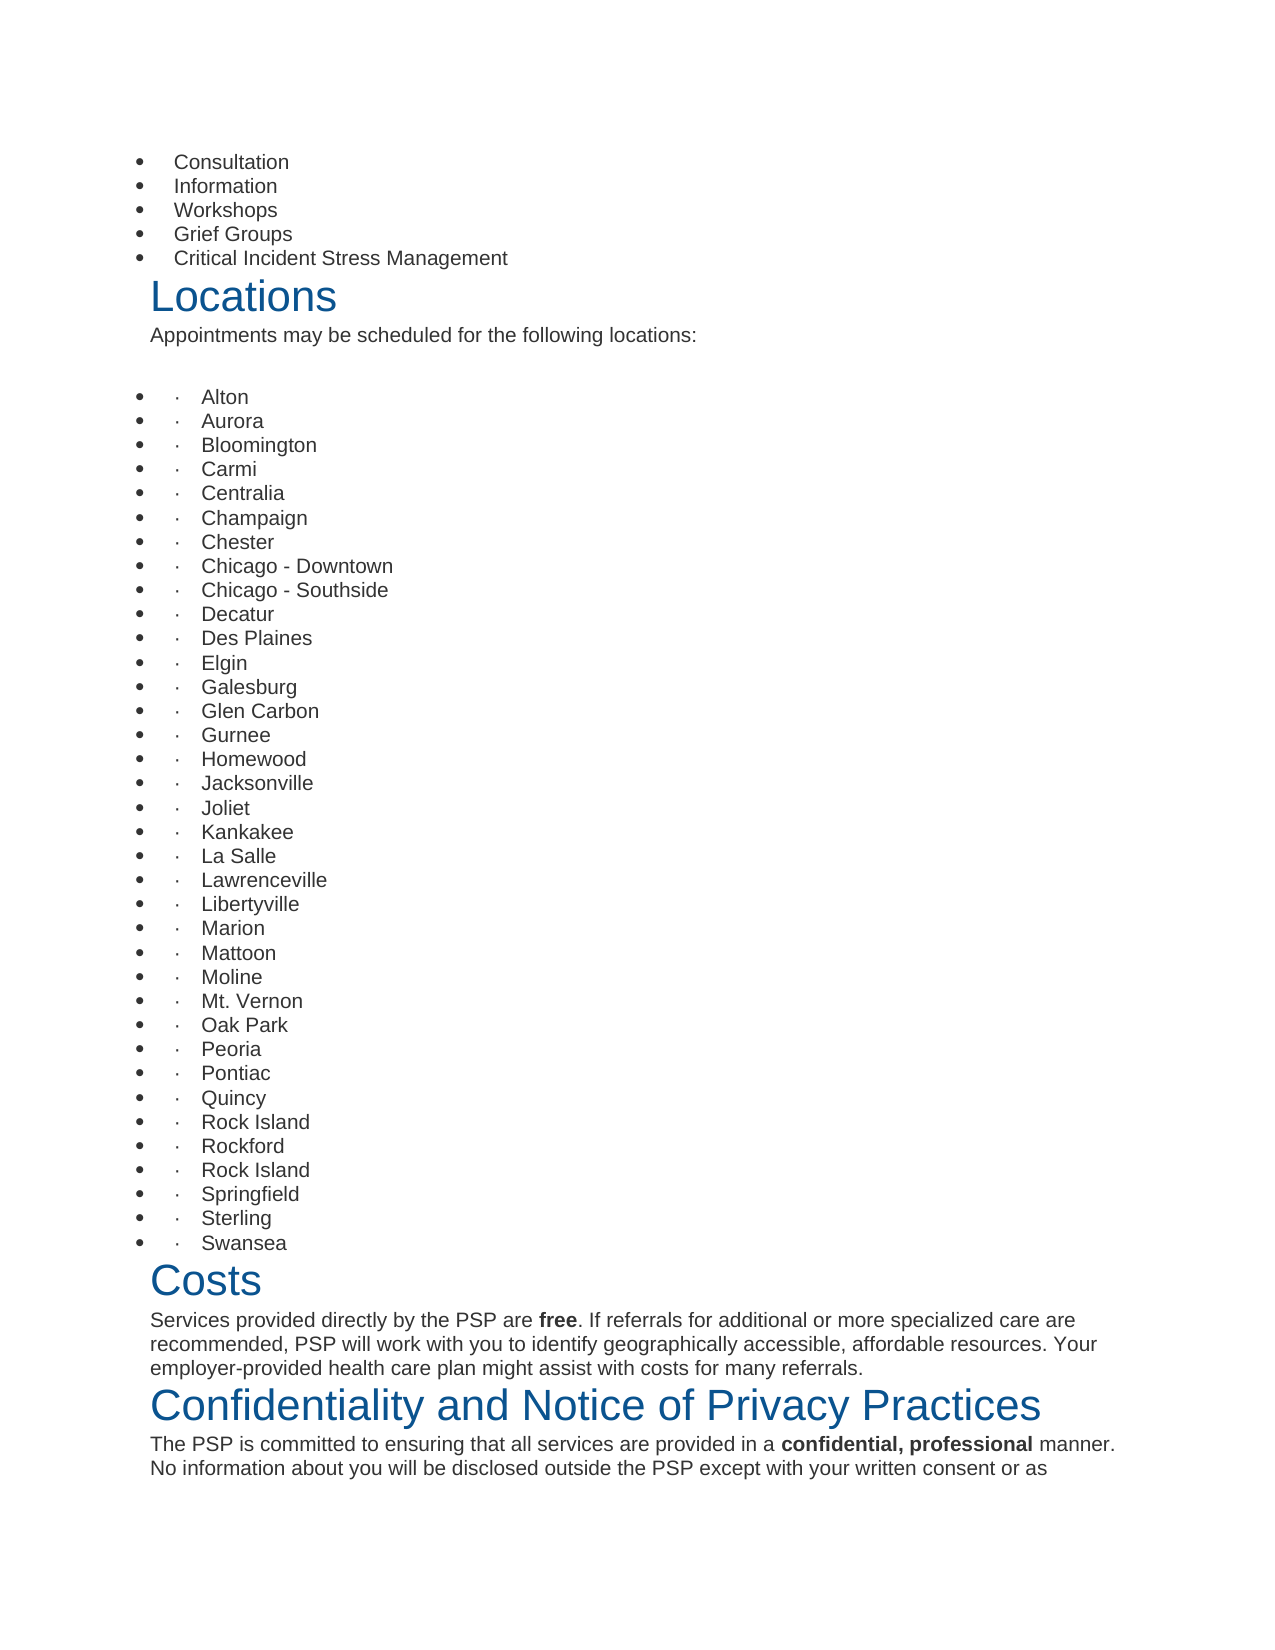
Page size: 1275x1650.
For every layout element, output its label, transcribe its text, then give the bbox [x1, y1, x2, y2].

list · Alton [136, 384, 1125, 409]
list · Moline [136, 964, 1125, 989]
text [150, 1432, 1125, 1480]
list · Oak Park [136, 1013, 1125, 1037]
list · Champaign [136, 505, 1125, 529]
text Appointments may be scheduled for the following locations: [150, 323, 1125, 347]
list · Libertyville [136, 892, 1125, 916]
text Locations [150, 270, 1125, 321]
list · Carmi [136, 457, 1125, 481]
list · Gurnee [136, 723, 1125, 747]
list · Pontiac [136, 1061, 1125, 1085]
list · Springfield [136, 1182, 1125, 1206]
list · Decatur [136, 602, 1125, 626]
list · Centralia [136, 481, 1125, 505]
list · Chicago - Southside [136, 578, 1125, 602]
list · La Salle [136, 844, 1125, 868]
text Confidentiality and Notice of Privacy Practices [150, 1379, 1125, 1429]
list · Chester [136, 529, 1125, 554]
list · Sterling [136, 1206, 1125, 1230]
text Services provided directly by the PSP are free. If referrals for additional or more specialized care are recommended, PSP will work with you to identify geographically accessible, affordable resources. Your employer-provided health care plan might assist with costs for many referrals. [150, 1307, 1125, 1379]
list · Des Plaines [136, 626, 1125, 650]
list · Mt. Vernon [136, 989, 1125, 1013]
list · Kankakee [136, 819, 1125, 844]
list Information [136, 174, 1125, 198]
list · Chicago - Downtown [136, 554, 1125, 578]
list · Glen Carbon [136, 699, 1125, 723]
list · Rock Island [136, 1109, 1125, 1134]
list · Swansea [136, 1230, 1125, 1254]
list Grief Groups [136, 222, 1125, 246]
list · Mattoon [136, 940, 1125, 964]
list · Rock Island [136, 1158, 1125, 1182]
list · Aurora [136, 409, 1125, 433]
list · Homewood [136, 747, 1125, 771]
list · Marion [136, 916, 1125, 940]
list · Elgin [136, 650, 1125, 674]
list · Peoria [136, 1037, 1125, 1061]
list · Bloomington [136, 433, 1125, 457]
list · Lawrenceville [136, 868, 1125, 892]
list · Jacksonville [136, 771, 1125, 795]
list · Joliet [136, 795, 1125, 819]
text Costs [150, 1254, 1125, 1305]
list · Rockford [136, 1134, 1125, 1158]
list Consultation [136, 150, 1125, 174]
list Critical Incident Stress Management [136, 246, 1125, 270]
list · Quincy [136, 1085, 1125, 1109]
list Workshops [136, 198, 1125, 222]
list · Galesburg [136, 674, 1125, 699]
